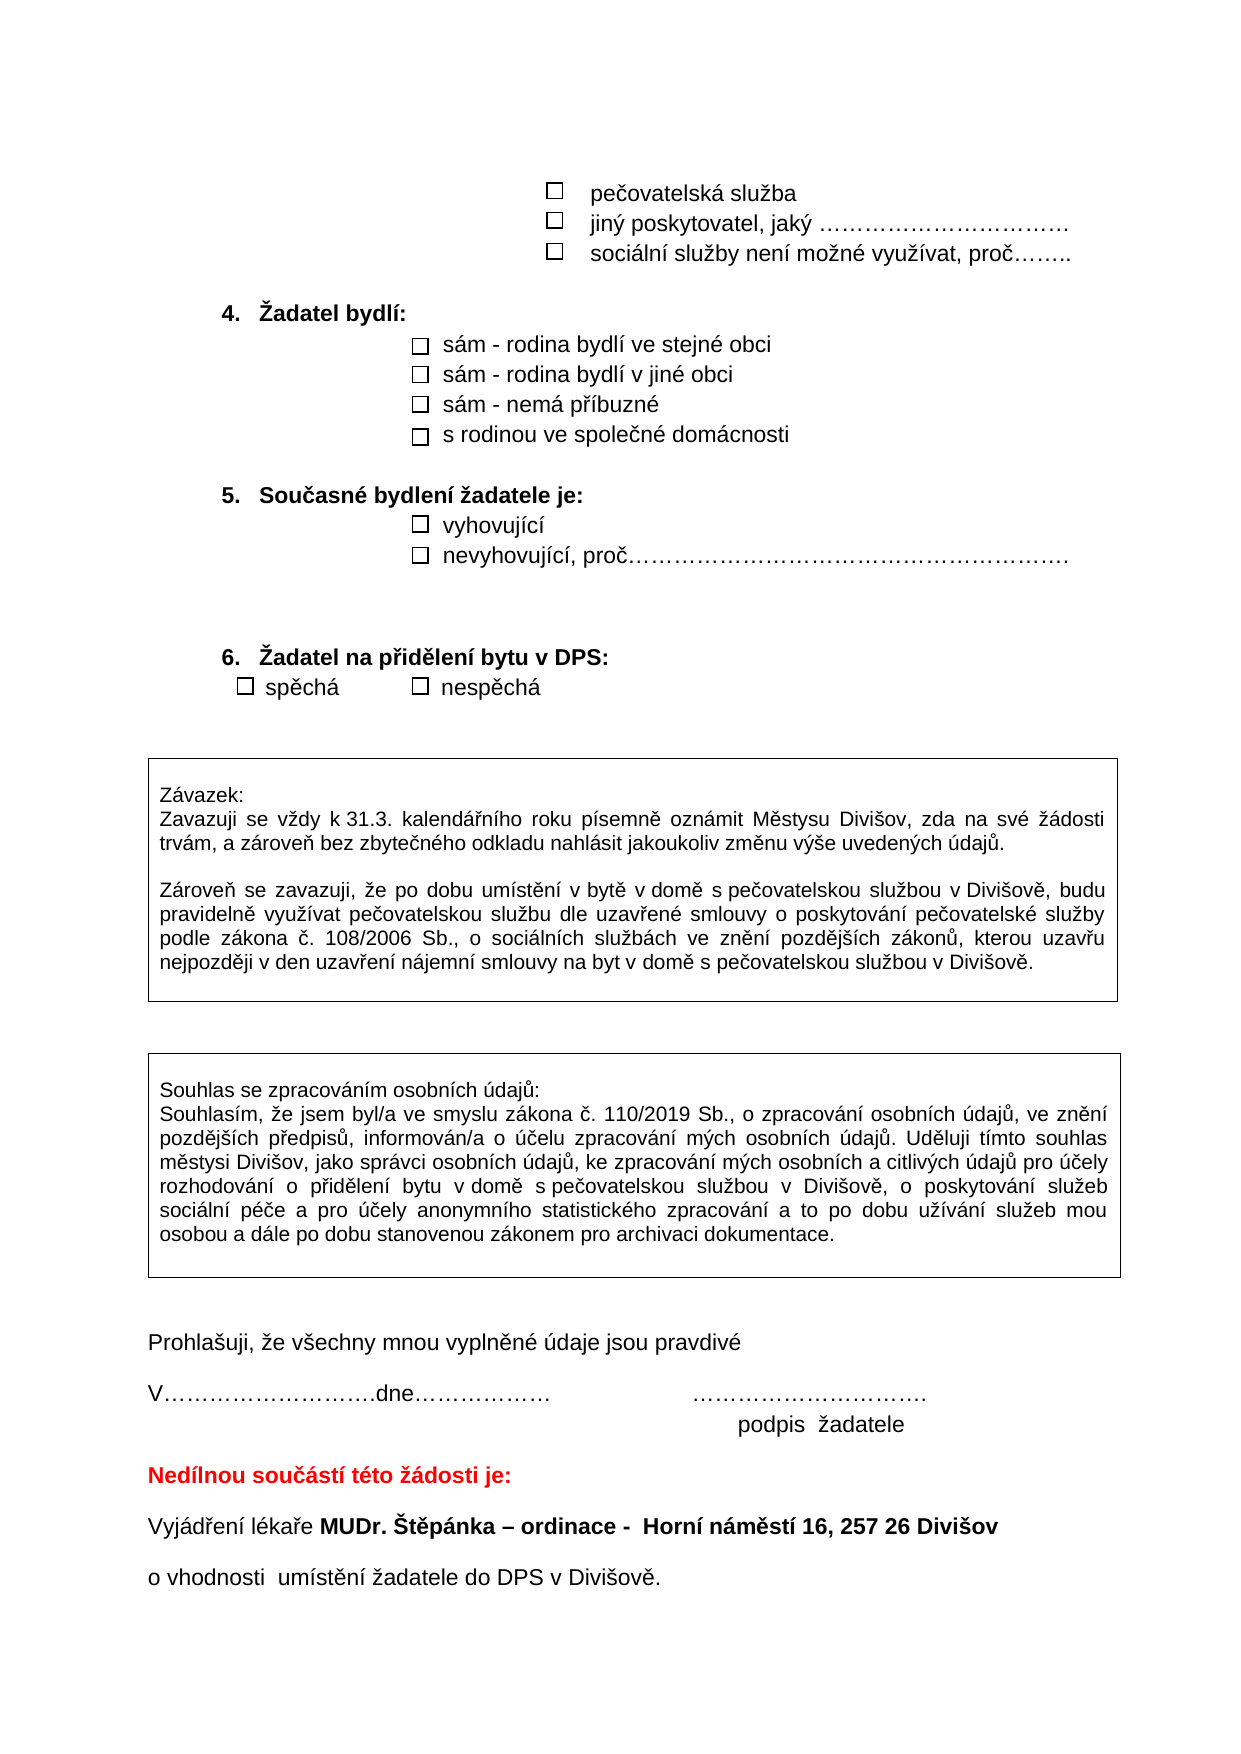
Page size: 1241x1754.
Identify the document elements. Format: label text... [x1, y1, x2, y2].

list pečovatelská služba [590, 148, 1093, 206]
list Žadatel na přidělení bytu v DPS: [221, 644, 1093, 670]
list vyhovující nevyhovující, proč…………………………………………………. [443, 512, 1093, 568]
table_header Závazek: Zavazuji se vždy k 31.3. kalendářního roku písemně oznámit Městysu Divišov, zda na své žádosti trvám, a zároveň bez zbytečného odkladu nahlásit jakoukoliv změnu výše uvedených údajů. Zároveň se zavazuji, že po dobu umístění v bytě v domě s pečovatelskou službou v Divišově, budu pravidelně využívat pečovatelskou službu dle uzavřené smlouvy o poskytování pečovatelské služby podle zákona č. 108/2006 Sb., o sociálních službách ve znění pozdějších zákonů, kterou uzavřu nejpozději v den uzavření nájemní smlouvy na byt v domě s pečovatelskou službou v Divišově. [149, 759, 1117, 1001]
list Žadatel bydlí: [221, 300, 1093, 327]
list jiný poskytovatel, jaký …………………………… sociální služby není možné využívat, proč…….. [590, 210, 1093, 266]
text o vhodnosti umístění žadatele do DPS v Divišově. [148, 1564, 1093, 1590]
text Nedílnou součástí této žádosti je: [148, 1462, 1093, 1488]
text V……………………….dne……………… …………………………. podpis žadatele [148, 1380, 1093, 1437]
table_header Souhlas se zpracováním osobních údajů: Souhlasím, že jsem byl/a ve smyslu zákona č. 110/2019 Sb., o zpracování osobních údajů, ve znění pozdějších předpisů, informován/a o účelu zpracování mých osobních údajů. Uděluji tímto souhlas městysi Divišov, jako správci osobních údajů, ke zpracování mých osobních a citlivých údajů pro účely rozhodování o přidělení bytu v domě s pečovatelskou službou v Divišově, o poskytování služeb sociální péče a pro účely anonymního statistického zpracování a to po dobu užívání služeb mou osobou a dále po dobu stanovenou zákonem pro archivaci dokumentace. [149, 1054, 1120, 1277]
list Současné bydlení žadatele je: [221, 482, 1093, 508]
text Prohlašuji, že všechny mnou vyplněné údaje jsou pravdivé [148, 1329, 1093, 1356]
list sám - rodina bydlí ve stejné obci sám - rodina bydlí v jiné obci sám - nemá příbuzné s rodinou ve společné domácnosti [443, 331, 1093, 447]
text Vyjádření lékaře MUDr. Štěpánka – ordinace - Horní náměstí 16, 257 26 Divišov [148, 1513, 1093, 1539]
list spěchá nespěchá [259, 674, 1093, 701]
